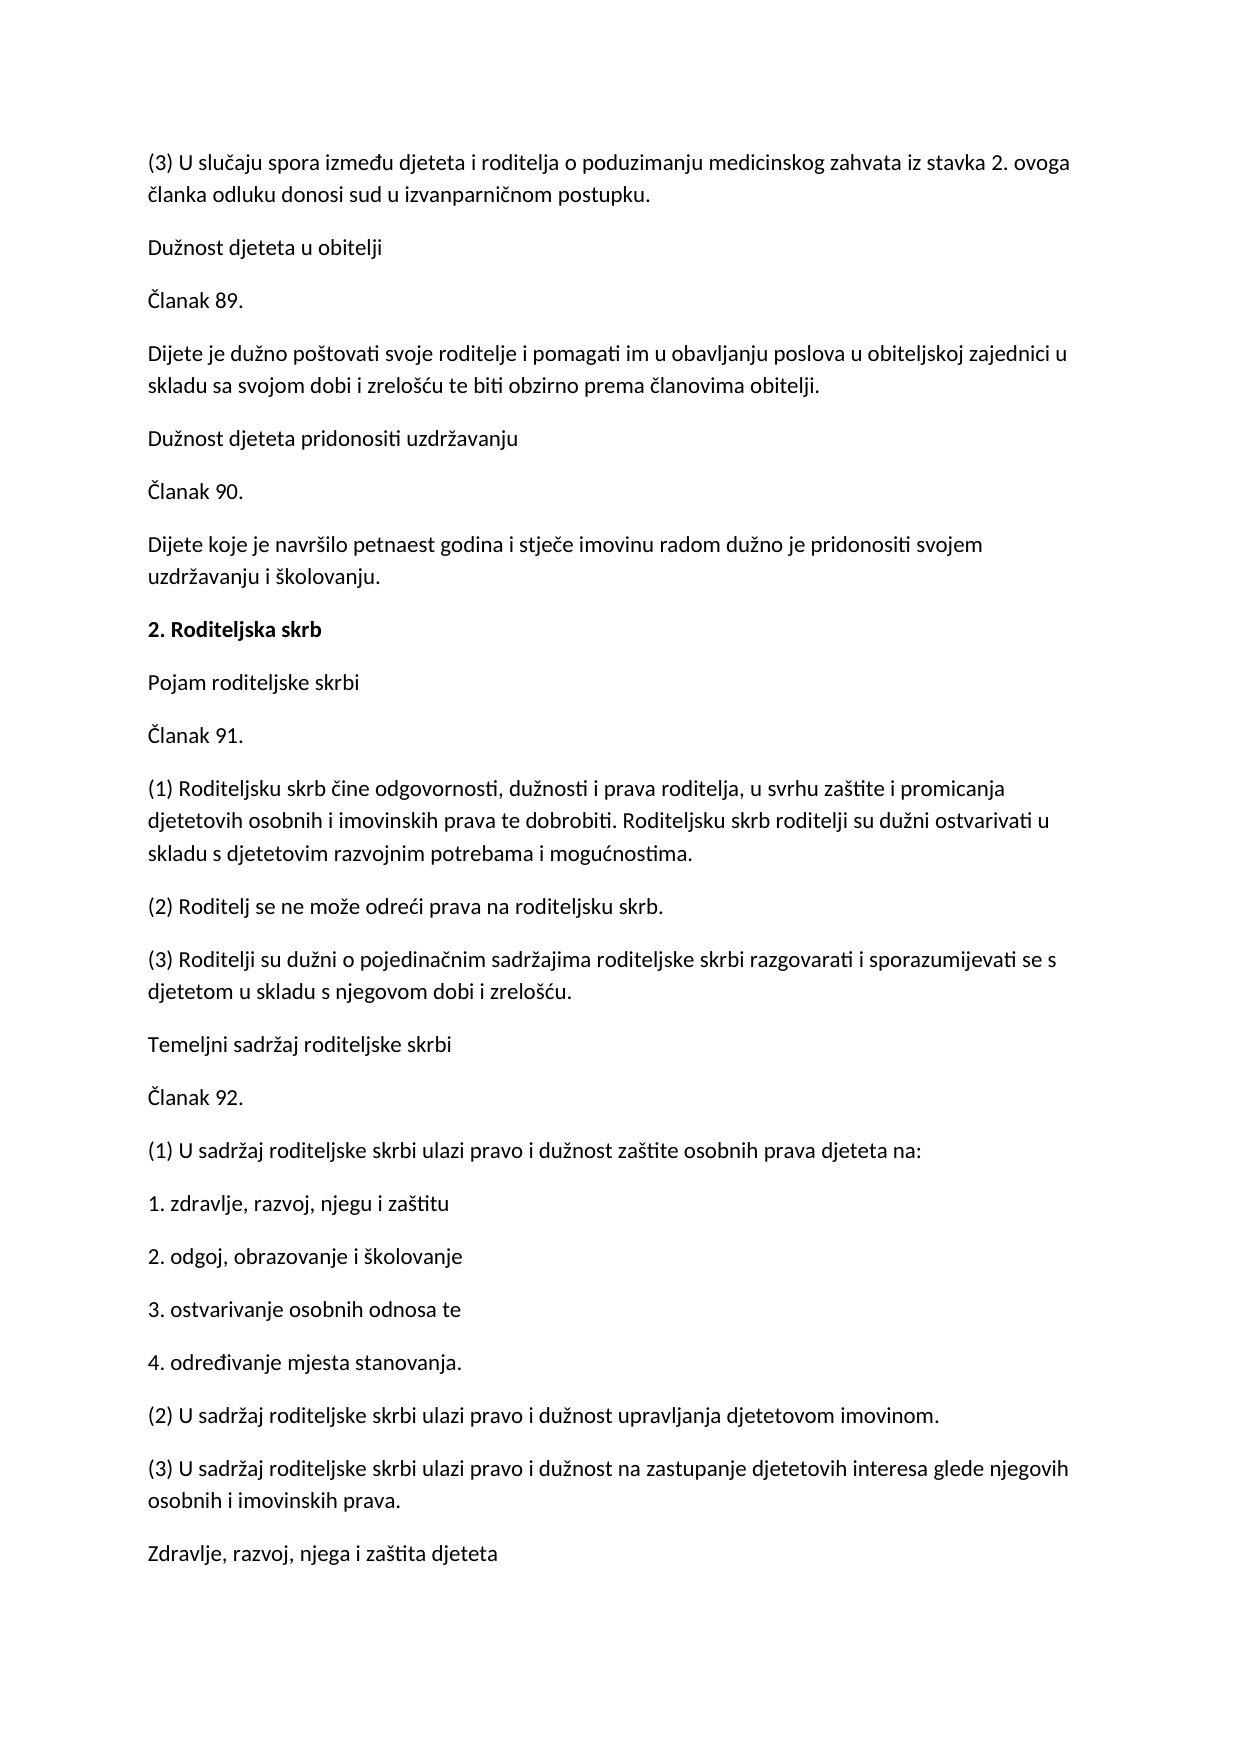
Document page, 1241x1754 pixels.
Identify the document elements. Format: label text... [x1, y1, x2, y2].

text (3) U slučaju spora između djeteta i roditelja o poduzimanju medicinskog zahvata iz stavka 2. ovoga članka odluku donosi sud u izvanparničnom postupku. [148, 148, 1093, 208]
text (1) Roditeljsku skrb čine odgovornosti, dužnosti i prava roditelja, u svrhu zaštite i promicanja djetetovih osobnih i imovinskih prava te dobrobiti. Roditeljsku skrb roditelji su dužni ostvarivati u skladu s djetetovim razvojnim potrebama i mogućnostima. [148, 774, 1093, 867]
text Dijete je dužno poštovati svoje roditelje i pomagati im u obavljanju poslova u obiteljskoj zajednici u skladu sa svojom dobi i zrelošću te biti obzirno prema članovima obitelji. [148, 339, 1093, 399]
text Dužnost djeteta pridonositi uzdržavanju [148, 424, 1093, 452]
text (3) Roditelji su dužni o pojedinačnim sadržajima roditeljske skrbi razgovarati i sporazumijevati se s djetetom u skladu s njegovom dobi i zrelošću. [148, 945, 1093, 1005]
text 1. zdravlje, razvoj, njegu i zaštitu [148, 1189, 1093, 1217]
text Zdravlje, razvoj, njega i zaštita djeteta [148, 1539, 1093, 1567]
text (2) U sadržaj roditeljske skrbi ulazi pravo i dužnost upravljanja djetetovom imovinom. [148, 1401, 1093, 1429]
text 4. određivanje mjesta stanovanja. [148, 1348, 1093, 1376]
text Članak 91. [148, 721, 1093, 749]
text Članak 89. [148, 286, 1093, 314]
text Pojam roditeljske skrbi [148, 668, 1093, 696]
text (1) U sadržaj roditeljske skrbi ulazi pravo i dužnost zaštite osobnih prava djeteta na: [148, 1136, 1093, 1164]
text Dijete koje je navršilo petnaest godina i stječe imovinu radom dužno je pridonositi svojem uzdržavanju i školovanju. [148, 530, 1093, 590]
text 2. odgoj, obrazovanje i školovanje [148, 1242, 1093, 1270]
text Temeljni sadržaj roditeljske skrbi [148, 1030, 1093, 1058]
text 3. ostvarivanje osobnih odnosa te [148, 1295, 1093, 1323]
text 2. Roditeljska skrb [148, 615, 1093, 643]
text (2) Roditelj se ne može odreći prava na roditeljsku skrb. [148, 892, 1093, 920]
text (3) U sadržaj roditeljske skrbi ulazi pravo i dužnost na zastupanje djetetovih interesa glede njegovih osobnih i imovinskih prava. [148, 1454, 1093, 1514]
text Članak 92. [148, 1083, 1093, 1111]
text Dužnost djeteta u obitelji [148, 233, 1093, 261]
text Članak 90. [148, 477, 1093, 505]
